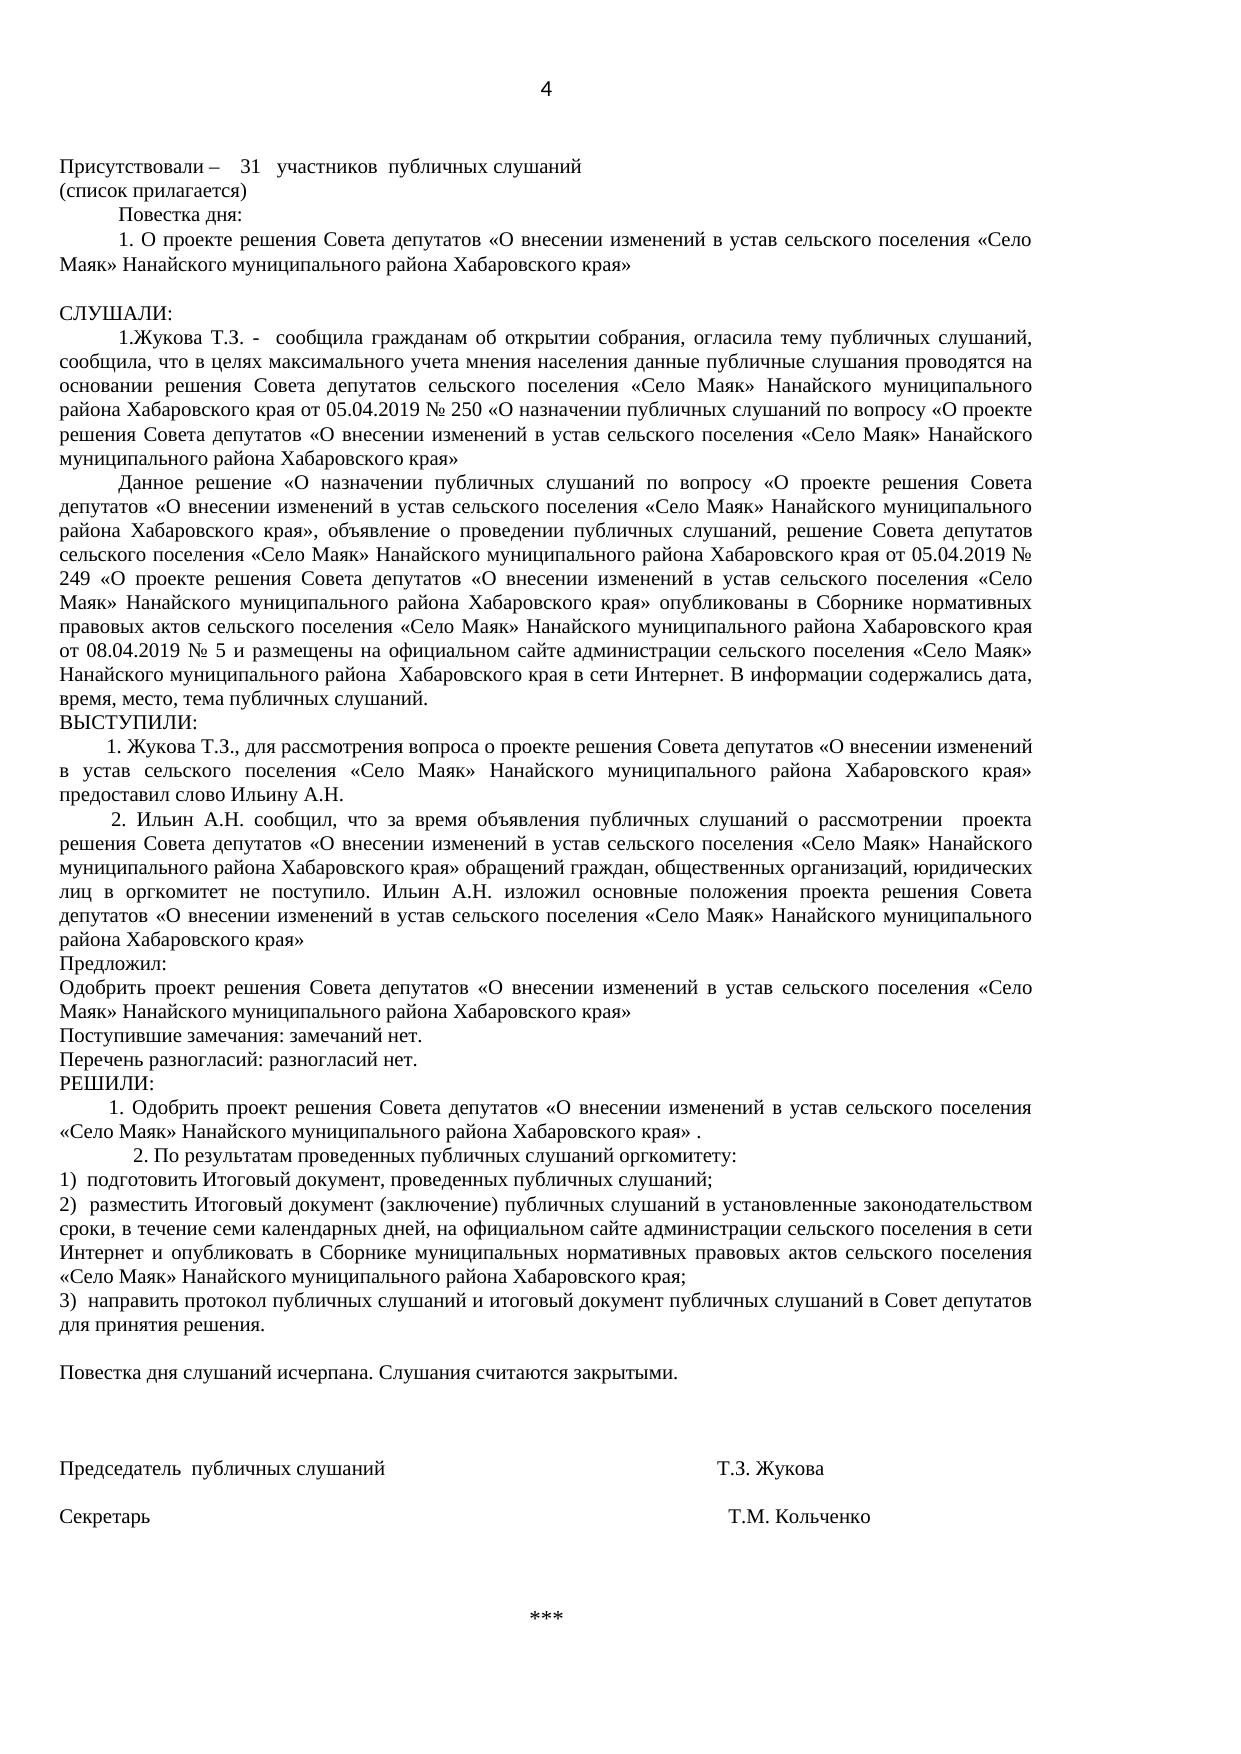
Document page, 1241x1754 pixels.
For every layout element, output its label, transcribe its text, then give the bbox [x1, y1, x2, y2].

text Председатель публичных слушаний Т.З. Жукова [59, 1456, 1033, 1480]
text Присутствовали – 31 участников публичных слушаний [59, 154, 1033, 178]
text *** [59, 1605, 1033, 1631]
text Секретарь Т.М. Кольченко [59, 1504, 1033, 1528]
text Повестка дня: [59, 202, 1033, 226]
text 1) подготовить Итоговый документ, проведенных публичных слушаний; [59, 1167, 1033, 1191]
text 1. Жукова Т.З., для рассмотрения вопроса о проекте решения Совета депутатов «О внесении изменений в устав сельского поселения «Село Маяк» Нанайского муниципального района Хабаровского края» предоставил слово Ильину А.Н. [59, 734, 1033, 806]
text РЕШИЛИ: [59, 1071, 1033, 1095]
text 1. Одобрить проект решения Совета депутатов «О внесении изменений в устав сельского поселения «Село Маяк» Нанайского муниципального района Хабаровского края» . [59, 1095, 1033, 1143]
text 1. О проекте решения Совета депутатов «О внесении изменений в устав сельского поселения «Село Маяк» Нанайского муниципального района Хабаровского края» [59, 226, 1033, 276]
text 2. По результатам проведенных публичных слушаний оргкомитету: [59, 1143, 1033, 1167]
text Перечень разногласий: разногласий нет. [59, 1047, 1033, 1071]
text 1.Жукова Т.З. - сообщила гражданам об открытии собрания, огласила тему публичных слушаний, сообщила, что в целях максимального учета мнения населения данные публичные слушания проводятся на основании решения Совета депутатов сельского поселения «Село Маяк» Нанайского муниципального района Хабаровского края от 05.04.2019 № 250 «О назначении публичных слушаний по вопросу «О проекте решения Совета депутатов «О внесении изменений в устав сельского поселения «Село Маяк» Нанайского муниципального района Хабаровского края» [59, 325, 1033, 469]
text (список прилагается) [59, 178, 1033, 202]
text Предложил: [59, 951, 1033, 975]
text Повестка дня слушаний исчерпана. Слушания считаются закрытыми. [59, 1360, 1033, 1384]
text Поступившие замечания: замечаний нет. [59, 1023, 1033, 1047]
text СЛУШАЛИ: [59, 301, 1033, 325]
text 3) направить протокол публичных слушаний и итоговый документ публичных слушаний в Совет депутатов для принятия решения. [59, 1288, 1033, 1336]
text ВЫСТУПИЛИ: [59, 710, 1033, 734]
text Одобрить проект решения Совета депутатов «О внесении изменений в устав сельского поселения «Село Маяк» Нанайского муниципального района Хабаровского края» [59, 975, 1033, 1023]
text 2. Ильин А.Н. сообщил, что за время объявления публичных слушаний о рассмотрении проекта решения Совета депутатов «О внесении изменений в устав сельского поселения «Село Маяк» Нанайского муниципального района Хабаровского края» обращений граждан, общественных организаций, юридических лиц в оргкомитет не поступило. Ильин А.Н. изложил основные положения проекта решения Совета депутатов «О внесении изменений в устав сельского поселения «Село Маяк» Нанайского муниципального района Хабаровского края» [59, 806, 1033, 951]
text 2) разместить Итоговый документ (заключение) публичных слушаний в установленные законодательством сроки, в течение семи календарных дней, на официальном сайте администрации сельского поселения в сети Интернет и опубликовать в Сборнике муниципальных нормативных правовых актов сельского поселения «Село Маяк» Нанайского муниципального района Хабаровского края; [59, 1191, 1033, 1288]
text Данное решение «О назначении публичных слушаний по вопросу «О проекте решения Совета депутатов «О внесении изменений в устав сельского поселения «Село Маяк» Нанайского муниципального района Хабаровского края», объявление о проведении публичных слушаний, решение Совета депутатов сельского поселения «Село Маяк» Нанайского муниципального района Хабаровского края от 05.04.2019 № 249 «О проекте решения Совета депутатов «О внесении изменений в устав сельского поселения «Село Маяк» Нанайского муниципального района Хабаровского края» опубликованы в Сборнике нормативных правовых актов сельского поселения «Село Маяк» Нанайского муниципального района Хабаровского края от 08.04.2019 № 5 и размещены на официальном сайте администрации сельского поселения «Село Маяк» Нанайского муниципального района Хабаровского края в сети Интернет. В информации содержались дата, время, место, тема публичных слушаний. [59, 469, 1033, 710]
